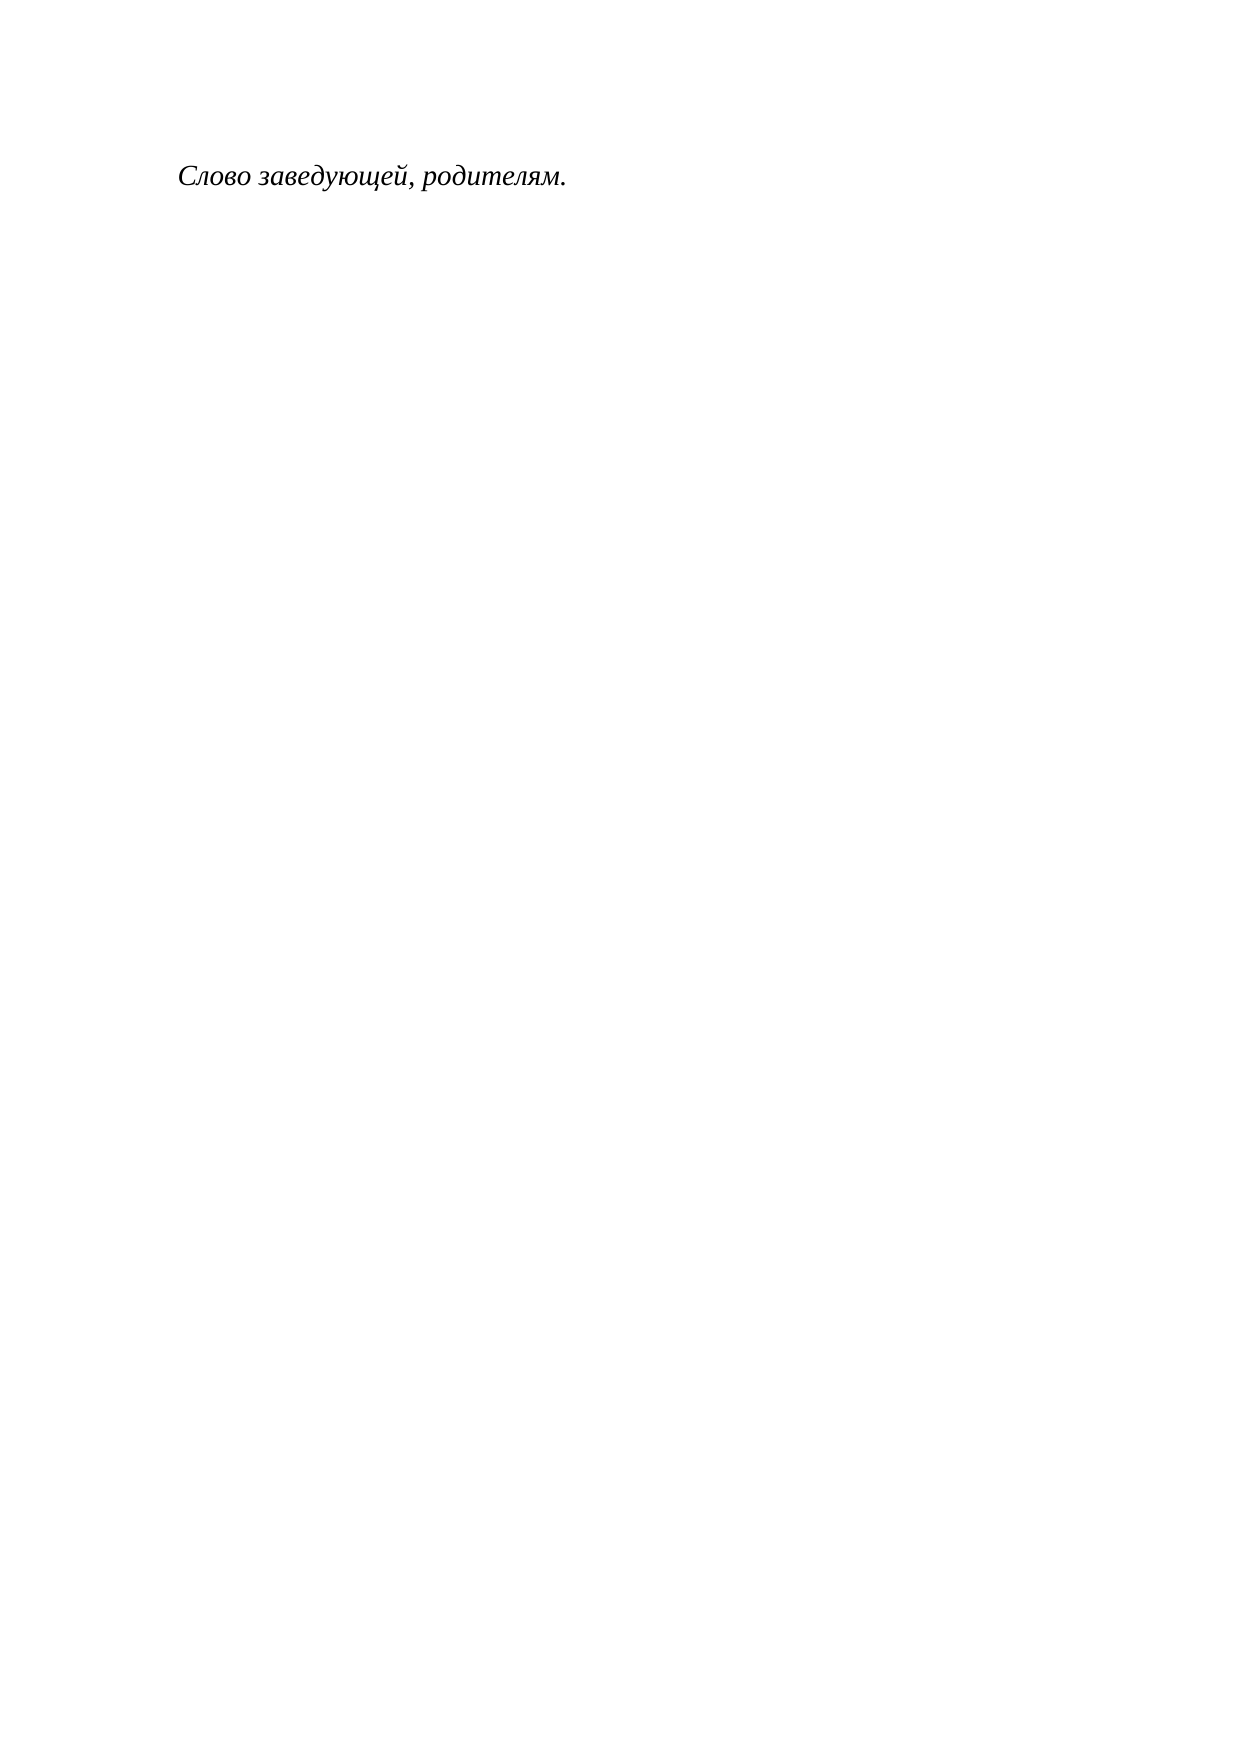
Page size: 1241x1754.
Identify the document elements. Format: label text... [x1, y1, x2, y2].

text Слово заведующей, родителям. [177, 158, 1152, 191]
